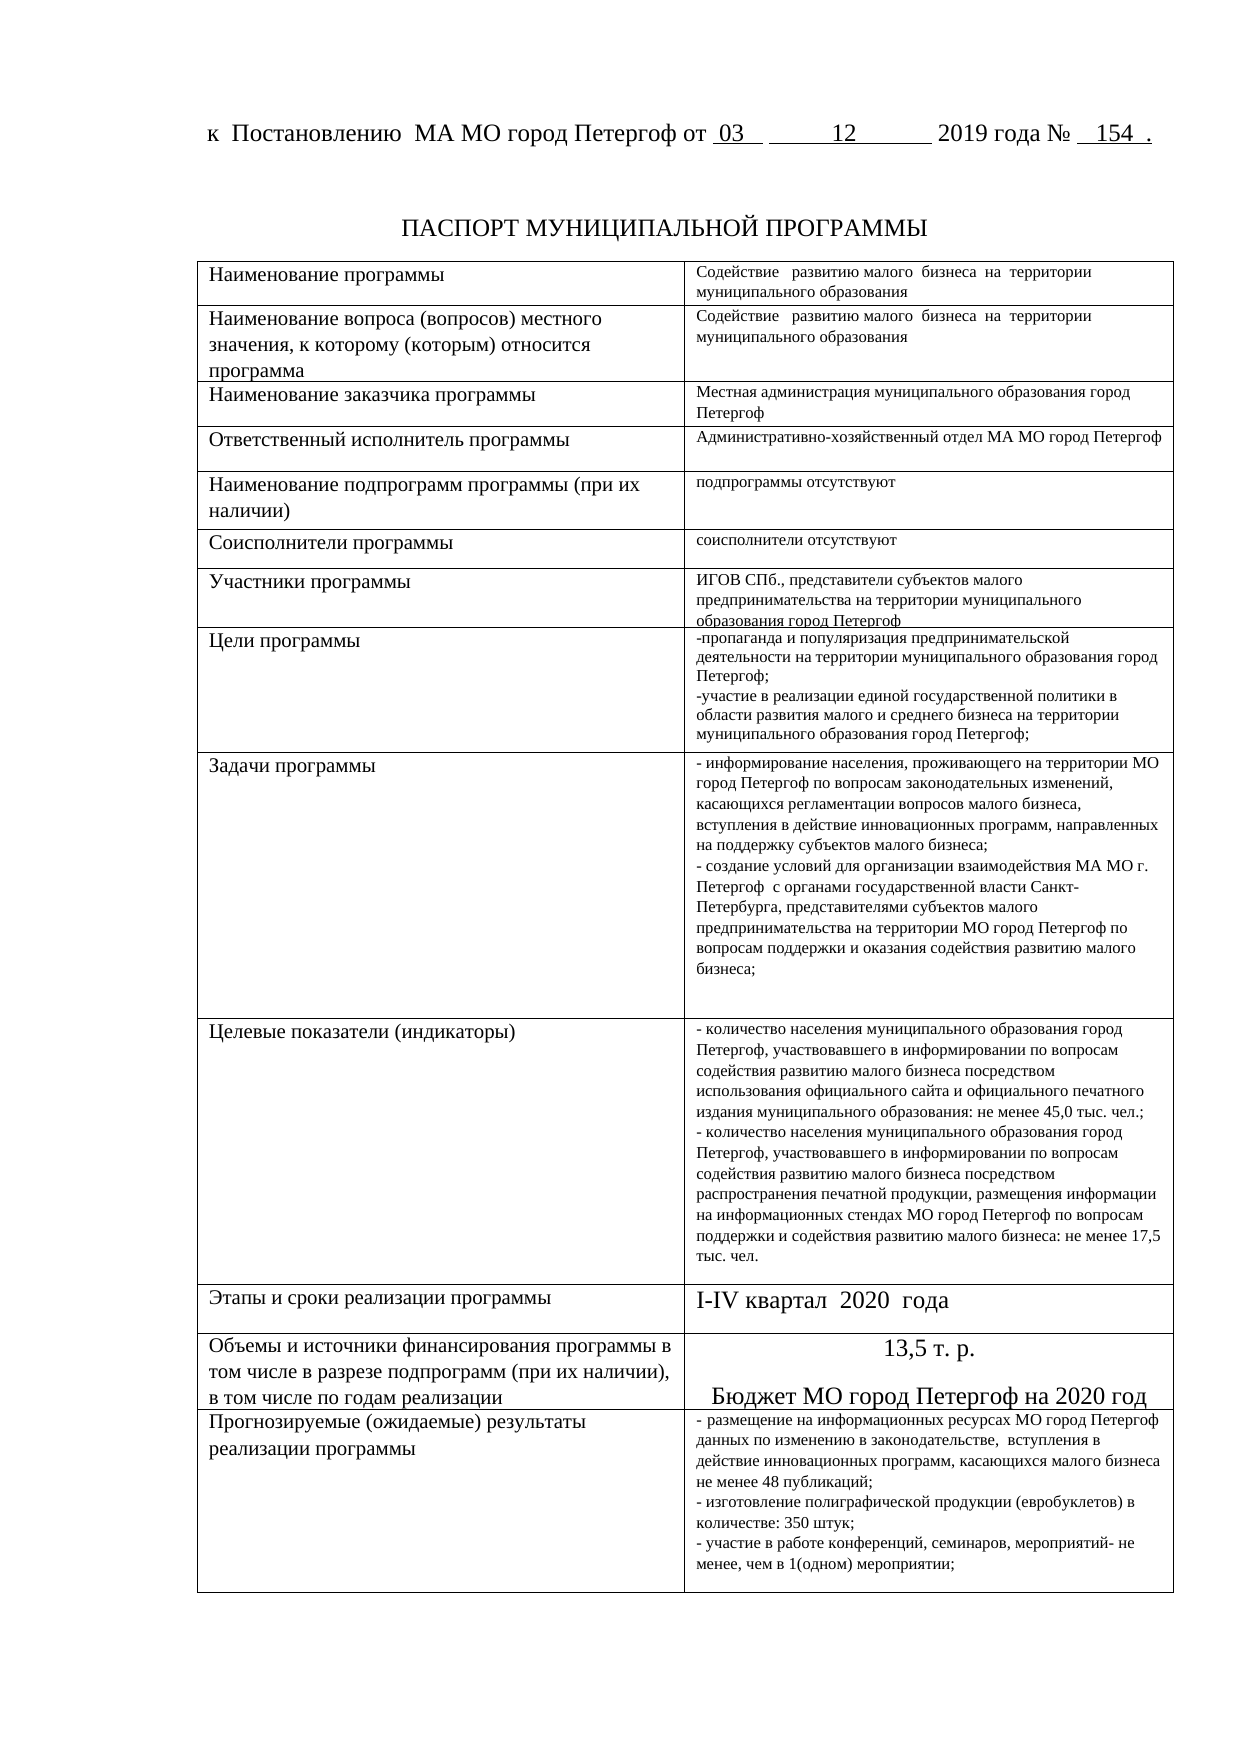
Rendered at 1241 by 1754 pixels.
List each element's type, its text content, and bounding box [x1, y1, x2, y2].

table_cell Соисполнители программы [198, 530, 684, 568]
table_cell Объемы и источники финансирования программы в том числе в разрезе подпрограмм (при их наличии), в том числе по годам реализации [198, 1334, 684, 1408]
table_cell I-IV квартал 2020 года [685, 1285, 1173, 1332]
table_cell подпрограммы отсутствуют [685, 472, 1173, 529]
table_cell - размещение на информационных ресурсах МО город Петергоф данных по изменению в законодательстве, вступления в действие инновационных программ, касающихся малого бизнеса не менее 48 публикаций; - изготовление полиграфической продукции (евробуклетов) в количестве: 350 штук; - участие в работе конференций, семинаров, мероприятий- не менее, чем в 1(одном) мероприятии; [685, 1410, 1173, 1592]
table_cell Задачи программы [198, 753, 684, 1018]
table_cell Местная администрация муниципального образования город Петергоф [685, 382, 1173, 426]
table_cell ИГОВ СПб., представители субъектов малого предпринимательства на территории муниципального образования город Петергоф [685, 569, 1173, 627]
table_header Наименование программы [198, 262, 684, 305]
table_header Содействие развитию малого бизнеса на территории муниципального образования [685, 262, 1173, 305]
table_cell Содействие развитию малого бизнеса на территории муниципального образования [685, 306, 1173, 381]
table_cell -пропаганда и популяризация предпринимательской деятельности на территории муниципального образования город Петергоф; -участие в реализации единой государственной политики в области развития малого и среднего бизнеса на территории муниципального образования город Петергоф; [685, 628, 1173, 752]
table_cell Ответственный исполнитель программы [198, 427, 684, 471]
table_cell Этапы и сроки реализации программы [198, 1285, 684, 1332]
text ПАСПОРТ МУНИЦИПАЛЬНОЙ ПРОГРАММЫ [177, 213, 1152, 242]
text к Постановлению МА МО город Петергоф от 03 12 2019 года № 154 . [177, 118, 1152, 147]
table_cell Административно-хозяйственный отдел МА МО город Петергоф [685, 427, 1173, 471]
table_cell - количество населения муниципального образования город Петергоф, участвовавшего в информировании по вопросам содействия развитию малого бизнеса посредством использования официального сайта и официального печатного издания муниципального образования: не менее 45,0 тыс. чел.; - количество населения муниципального образования город Петергоф, участвовавшего в информировании по вопросам содействия развитию малого бизнеса посредством распространения печатной продукции, размещения информации на информационных стендах МО город Петергоф по вопросам поддержки и содействия развитию малого бизнеса: не менее 17,5 тыс. чел. [685, 1019, 1173, 1284]
table_cell Наименование вопроса (вопросов) местного значения, к которому (которым) относится программа [198, 306, 684, 381]
table_cell Прогнозируемые (ожидаемые) результаты реализации программы [198, 1410, 684, 1592]
table_cell Участники программы [198, 569, 684, 627]
table_cell Наименование подпрограмм программы (при их наличии) [198, 472, 684, 529]
table_cell соисполнители отсутствуют [685, 530, 1173, 568]
table_cell - информирование населения, проживающего на территории МО город Петергоф по вопросам законодательных изменений, касающихся регламентации вопросов малого бизнеса, вступления в действие инновационных программ, направленных на поддержку субъектов малого бизнеса; - создание условий для организации взаимодействия МА МО г. Петергоф с органами государственной власти Санкт-Петербурга, представителями субъектов малого предпринимательства на территории МО город Петергоф по вопросам поддержки и оказания содействия развитию малого бизнеса; [685, 753, 1173, 1018]
table_cell 13,5 т. р. Бюджет МО город Петергоф на 2020 год [685, 1334, 1173, 1408]
table_cell Наименование заказчика программы [198, 382, 684, 426]
table_cell Цели программы [198, 628, 684, 752]
table_cell Целевые показатели (индикаторы) [198, 1019, 684, 1284]
